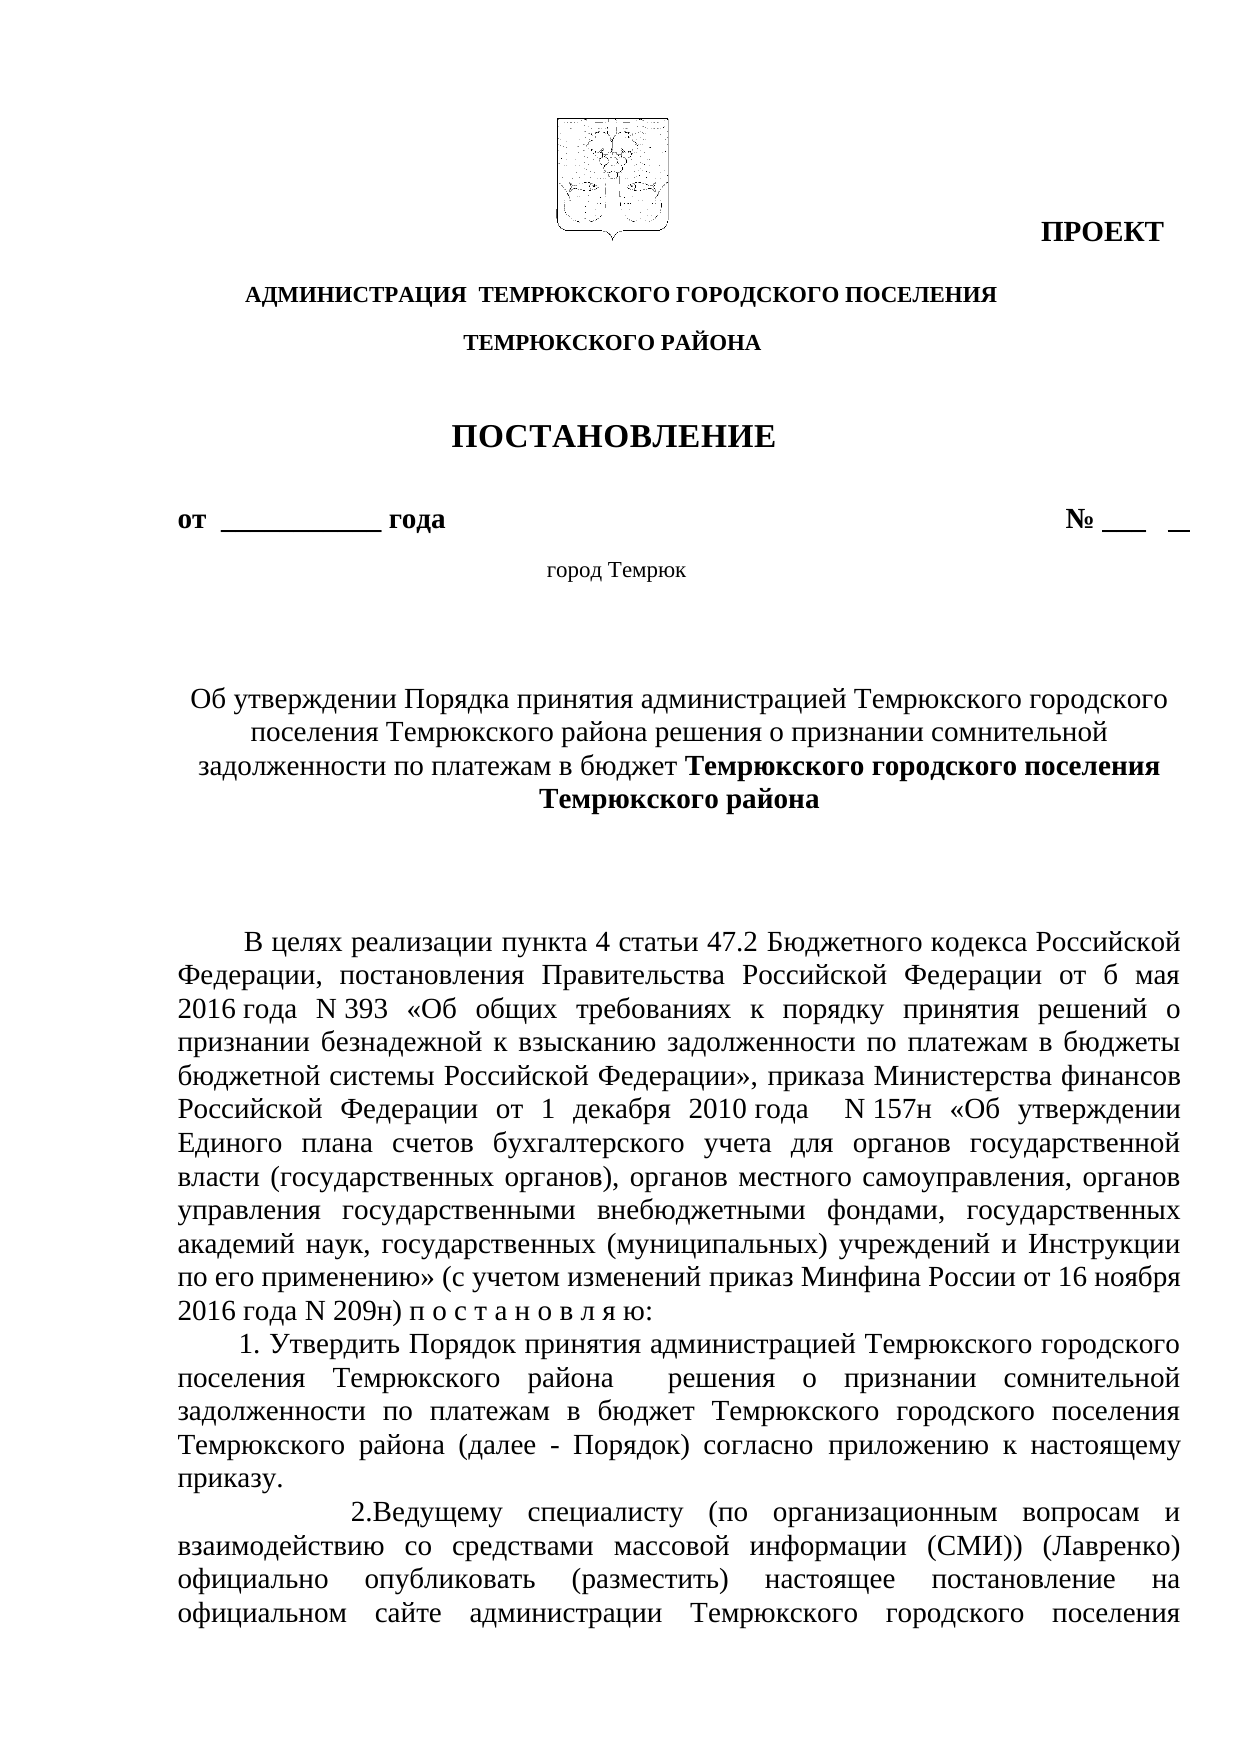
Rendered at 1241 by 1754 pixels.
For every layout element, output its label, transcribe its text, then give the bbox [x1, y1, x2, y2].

text город Темрюк [177, 556, 1189, 582]
text В целях реализации пункта 4 статьи 47.2 Бюджетного кодекса Российской Федерации, постановления Правительства Российской Федерации от б мая 2016 года N 393 «Об общих требованиях к порядку принятия решений о признании безнадежной к взысканию задолженности по платежам в бюджеты бюджетной системы Российской Федерации», приказа Министерства финансов Российской Федерации от 1 декабря 2010 года N 157н «Об утверждении Единого плана счетов бухгалтерского учета для органов государственной власти (государственных органов), органов местного самоуправления, органов управления государственными внебюджетными фондами, государственных академий наук, государственных (муниципальных) учреждений и Инструкции по его применению» (с учетом изменений приказ Минфина России от 16 ноября 2016 года N 209н) п о с т а н о в л я ю: [177, 924, 1181, 1326]
text ТЕМРЮКСКОГО РАЙОНА [177, 328, 1181, 355]
subtitle Об утверждении Порядка принятия администрацией Темрюкского городского поселения Темрюкского района решения о признании сомнительной задолженности по платежам в бюджет Темрюкского городского поселения Темрюкского района [177, 681, 1181, 815]
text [177, 1494, 1181, 1628]
picture [556, 118, 669, 242]
text АДМИНИСТРАЦИЯ ТЕМРЮКСКОГО ГОРОДСКОГО ПОСЕЛЕНИЯ [177, 281, 1181, 308]
text 1. Утвердить Порядок принятия администрацией Темрюкского городского поселения Темрюкского района решения о признании сомнительной задолженности по платежам в бюджет Темрюкского городского поселения Темрюкского района (далее - Порядок) согласно приложению к настоящему приказу. [177, 1326, 1181, 1494]
text от ___________ года № ___ [177, 501, 1189, 535]
text ПРОЕКТ [177, 118, 1181, 248]
subtitle ПОСТАНОВЛЕНИЕ [177, 426, 1181, 452]
